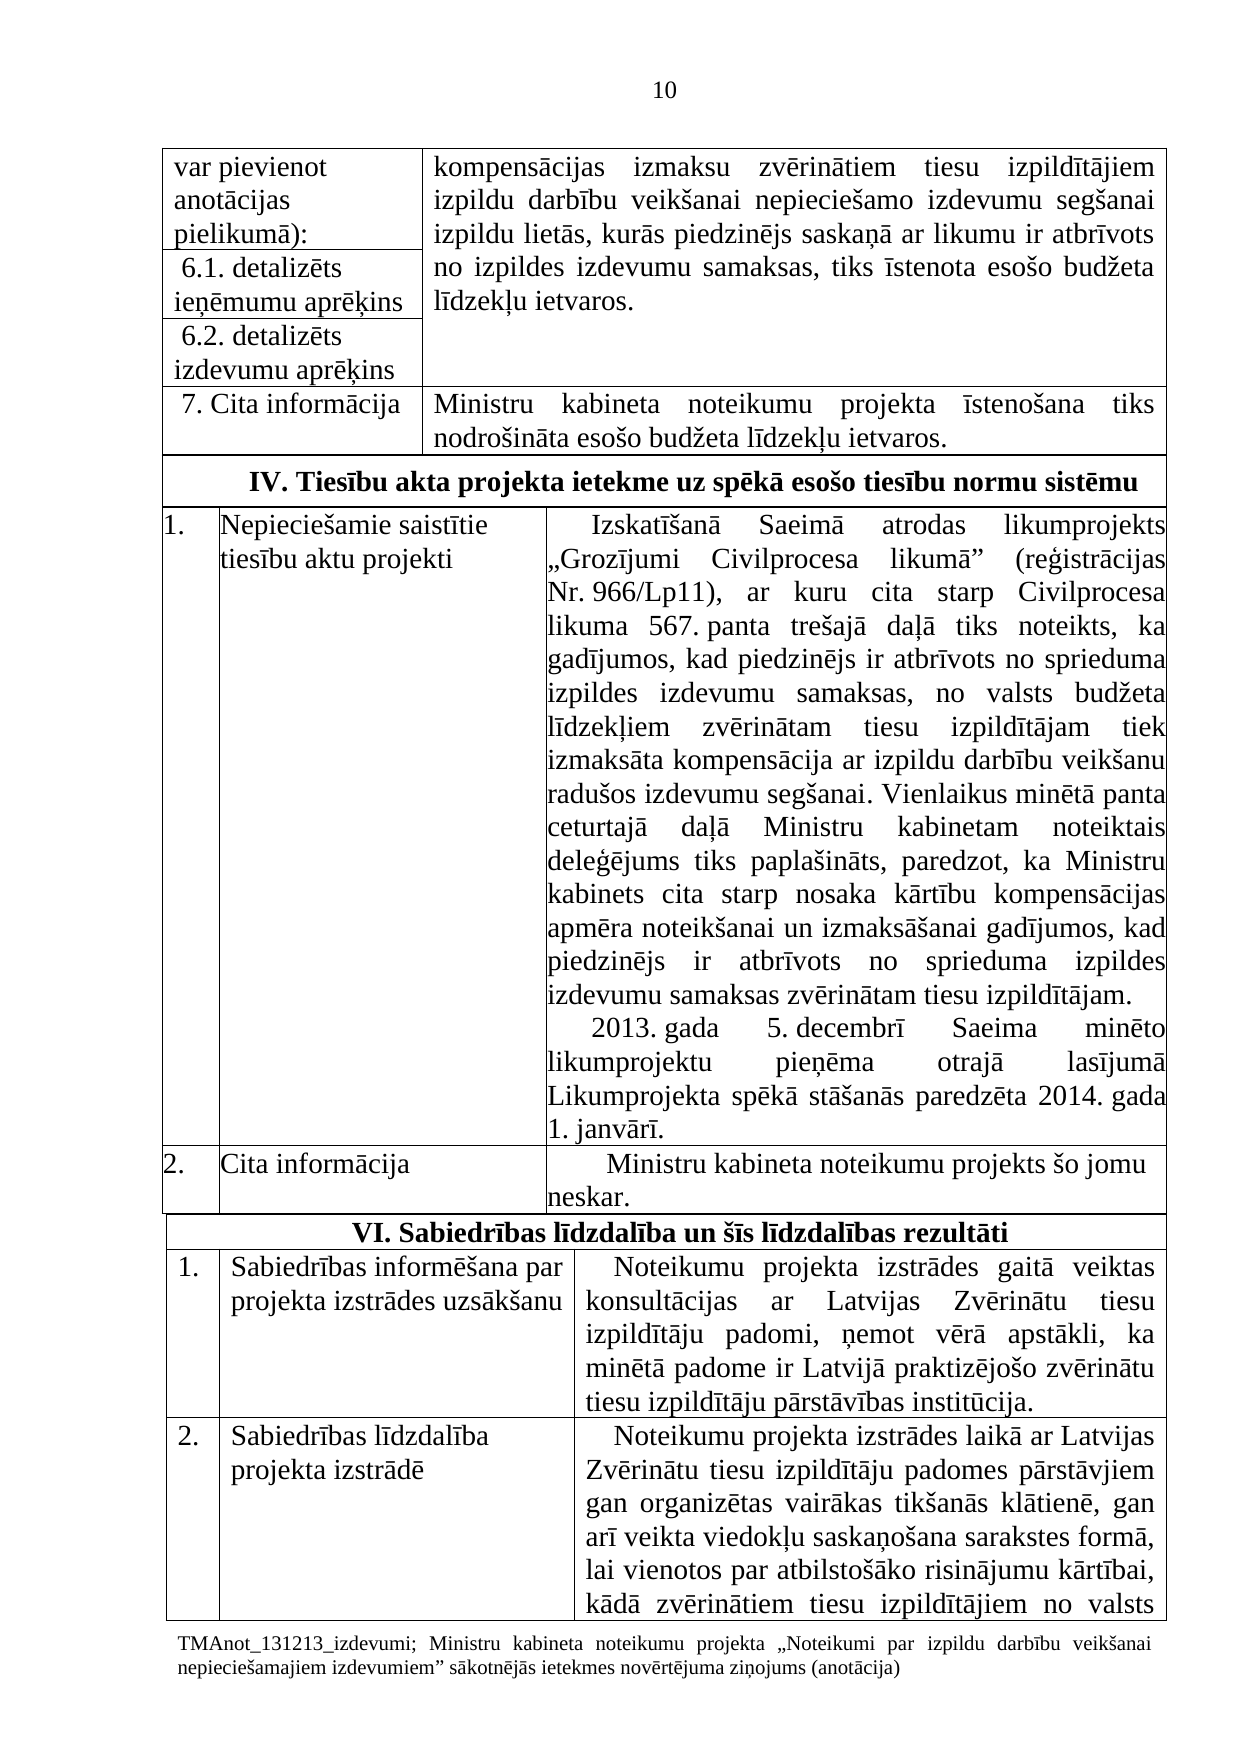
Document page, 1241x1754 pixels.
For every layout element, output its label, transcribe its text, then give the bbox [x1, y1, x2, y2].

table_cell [575, 1418, 1166, 1619]
table_cell Nepieciešamie saistītie tiesību aktu projekti [220, 508, 546, 1145]
table_cell Ministru kabineta noteikumu projekts šo jomu neskar. [547, 1146, 1166, 1213]
table_cell 6.2. detalizēts izdevumu aprēķins [163, 319, 422, 386]
table_cell Ministru kabineta noteikumu projekta īstenošana tiks nodrošināta esošo budžeta līdzekļu ietvaros. [423, 387, 1166, 454]
table_cell 1. [163, 508, 219, 1145]
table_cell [220, 1418, 574, 1619]
table_cell 1. [167, 1250, 219, 1417]
table_header VI. Sabiedrības līdzdalība un šīs līdzdalības rezultāti [167, 1215, 1166, 1248]
table_cell 7. Cita informācija [163, 387, 422, 454]
table_cell Cita informācija [220, 1146, 546, 1213]
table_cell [423, 149, 1166, 386]
table_cell 6.1. detalizēts ieņēmumu aprēķins [163, 250, 422, 317]
table_cell Noteikumu projekta izstrādes gaitā veiktas konsultācijas ar Latvijas Zvērinātu tiesu izpildītāju padomi, ņemot vērā apstākli, ka minētā padome ir Latvijā praktizējošo zvērinātu tiesu izpildītāju pārstāvības institūcija. [575, 1250, 1166, 1417]
table_cell Izskatīšanā Saeimā atrodas likumprojekts „Grozījumi Civilprocesa likumā” (reģistrācijas Nr. 966/Lp11), ar kuru cita starp Civilprocesa likuma 567. panta trešajā daļā tiks noteikts, ka gadījumos, kad piedzinējs ir atbrīvots no sprieduma izpildes izdevumu samaksas, no valsts budžeta līdzekļiem zvērinātam tiesu izpildītājam tiek izmaksāta kompensācija ar izpildu darbību veikšanu radušos izdevumu segšanai. Vienlaikus minētā panta ceturtajā daļā Ministru kabinetam noteiktais deleģējums tiks paplašināts, paredzot, ka Ministru kabinets cita starp nosaka kārtību kompensācijas apmēra noteikšanai un izmaksāšanai gadījumos, kad piedzinējs ir atbrīvots no sprieduma izpildes izdevumu samaksas zvērinātam tiesu izpildītājam. 2013. gada 5. decembrī Saeima minēto likumprojektu pieņēma otrajā lasījumā Likumprojekta spēkā stāšanās paredzēta 2014. gada 1. janvārī. [547, 508, 1166, 1145]
table_header IV. Tiesību akta projekta ietekme uz spēkā esošo tiesību normu sistēmu [163, 456, 1166, 506]
table_cell 2. [163, 1146, 219, 1213]
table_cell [163, 149, 422, 249]
table_cell Sabiedrības informēšana par projekta izstrādes uzsākšanu [220, 1250, 574, 1417]
table_cell 2. [167, 1418, 219, 1619]
